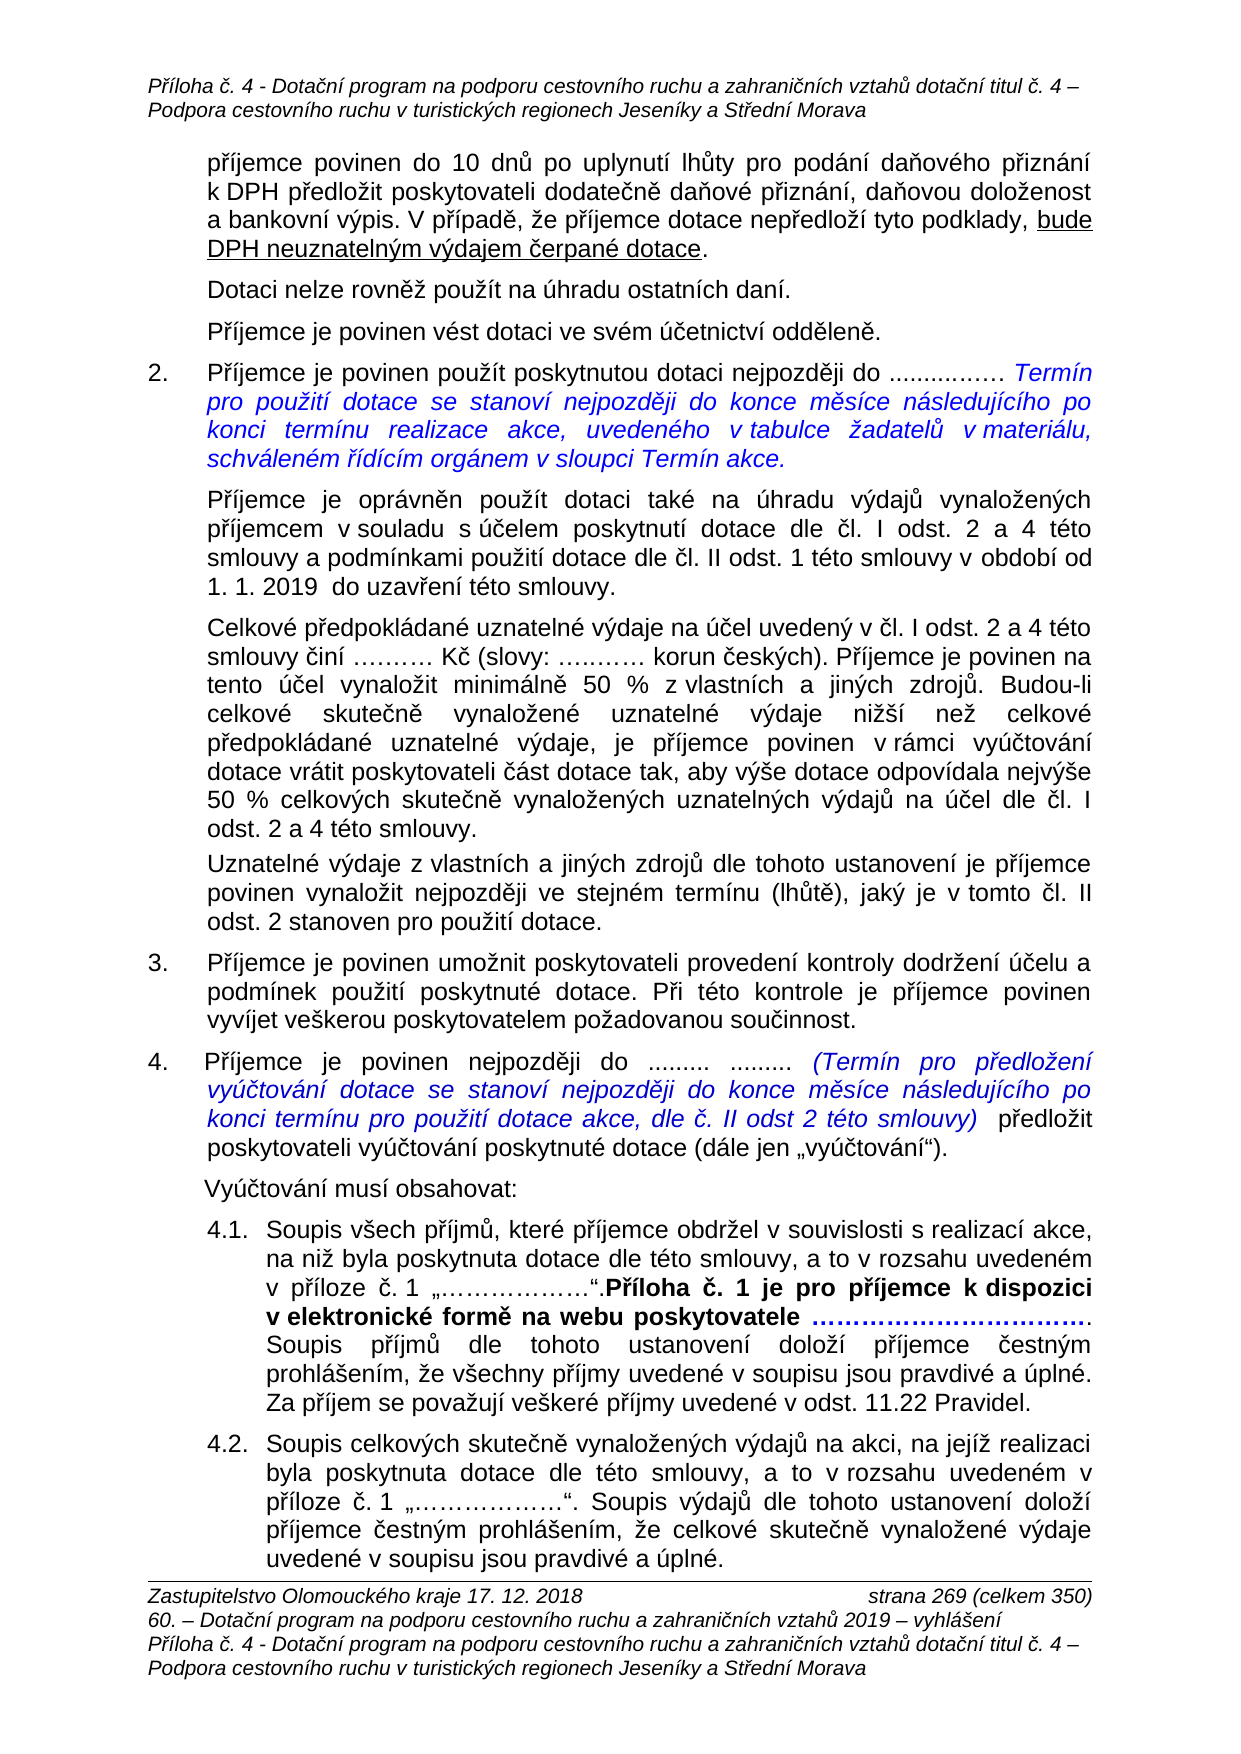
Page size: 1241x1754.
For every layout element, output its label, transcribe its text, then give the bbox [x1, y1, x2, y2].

text Příjemce je oprávněn použít dotaci také na úhradu výdajů vynaložených příjemcem v souladu s účelem poskytnutí dotace dle čl. I odst. 2 a 4 této smlouvy a podmínkami použití dotace dle čl. II odst. 1 této smlouvy v období od 1. 1. 2019 do uzavření této smlouvy. [207, 485, 1092, 600]
list Soupis všech příjmů, které příjemce obdržel v souvislosti s realizací akce, na niž byla poskytnuta dotace dle této smlouvy, a to v rozsahu uvedeném v příloze č. 1 „………………“.Příloha č. 1 je pro příjemce k dispozici v elektronické formě na webu poskytovatele ……………………………. Soupis příjmů dle tohoto ustanovení doloží příjemce čestným prohlášením, že všechny příjmy uvedené v soupisu jsou pravdivé a úplné. Za příjem se považují veškeré příjmy uvedené v odst. 11.22 Pravidel. [207, 1215, 1092, 1416]
text Dotaci nelze rovněž použít na úhradu ostatních daní. [207, 275, 1092, 304]
text Uznatelné výdaje z vlastních a jiných zdrojů dle tohoto ustanovení je příjemce povinen vynaložit nejpozději ve stejném termínu (lhůtě), jaký je v tomto čl. II odst. 2 stanoven pro použití dotace. [207, 849, 1092, 935]
text Celkové předpokládané uznatelné výdaje na účel uvedený v čl. I odst. 2 a 4 této smlouvy činí ….…… Kč (slovy: …..…… korun českých). Příjemce je povinen na tento účel vynaložit minimálně 50 % z vlastních a jiných zdrojů. Budou-li celkové skutečně vynaložené uznatelné výdaje nižší než celkové předpokládané uznatelné výdaje, je příjemce povinen v rámci vyúčtování dotace vrátit poskytovateli část dotace tak, aby výše dotace odpovídala nejvýše 50 % celkových skutečně vynaložených uznatelných výdajů na účel dle čl. I odst. 2 a 4 této smlouvy. [207, 613, 1092, 843]
list Příjemce je povinen umožnit poskytovateli provedení kontroly dodržení účelu a podmínek použití poskytnuté dotace. Při této kontrole je příjemce povinen vyvíjet veškerou poskytovatelem požadovanou součinnost. [148, 948, 1092, 1034]
text Vyúčtování musí obsahovat: [204, 1174, 1092, 1203]
text Příjemce je povinen vést dotaci ve svém účetnictví odděleně. [207, 316, 1092, 345]
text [207, 148, 1092, 263]
list Soupis celkových skutečně vynaložených výdajů na akci, na jejíž realizaci byla poskytnuta dotace dle této smlouvy, a to v rozsahu uvedeném v příloze č. 1 „………………“. Soupis výdajů dle tohoto ustanovení doloží příjemce čestným prohlášením, že celkové skutečně vynaložené výdaje uvedené v soupisu jsou pravdivé a úplné. [207, 1429, 1092, 1573]
list Příjemce je povinen použít poskytnutou dotaci nejpozději do ............…. Termín pro použití dotace se stanoví nejpozději do konce měsíce následujícího po konci termínu realizace akce, uvedeného v tabulce žadatelů v materiálu, schváleném řídícím orgánem v sloupci Termín akce. [148, 358, 1092, 473]
list Příjemce je povinen nejpozději do ......... ......... (Termín pro předložení vyúčtování dotace se stanoví nejpozději do konce měsíce následujícího po konci termínu pro použití dotace akce, dle č. II odst 2 této smlouvy) předložit poskytovateli vyúčtování poskytnuté dotace (dále jen „vyúčtování“). [148, 1046, 1092, 1161]
